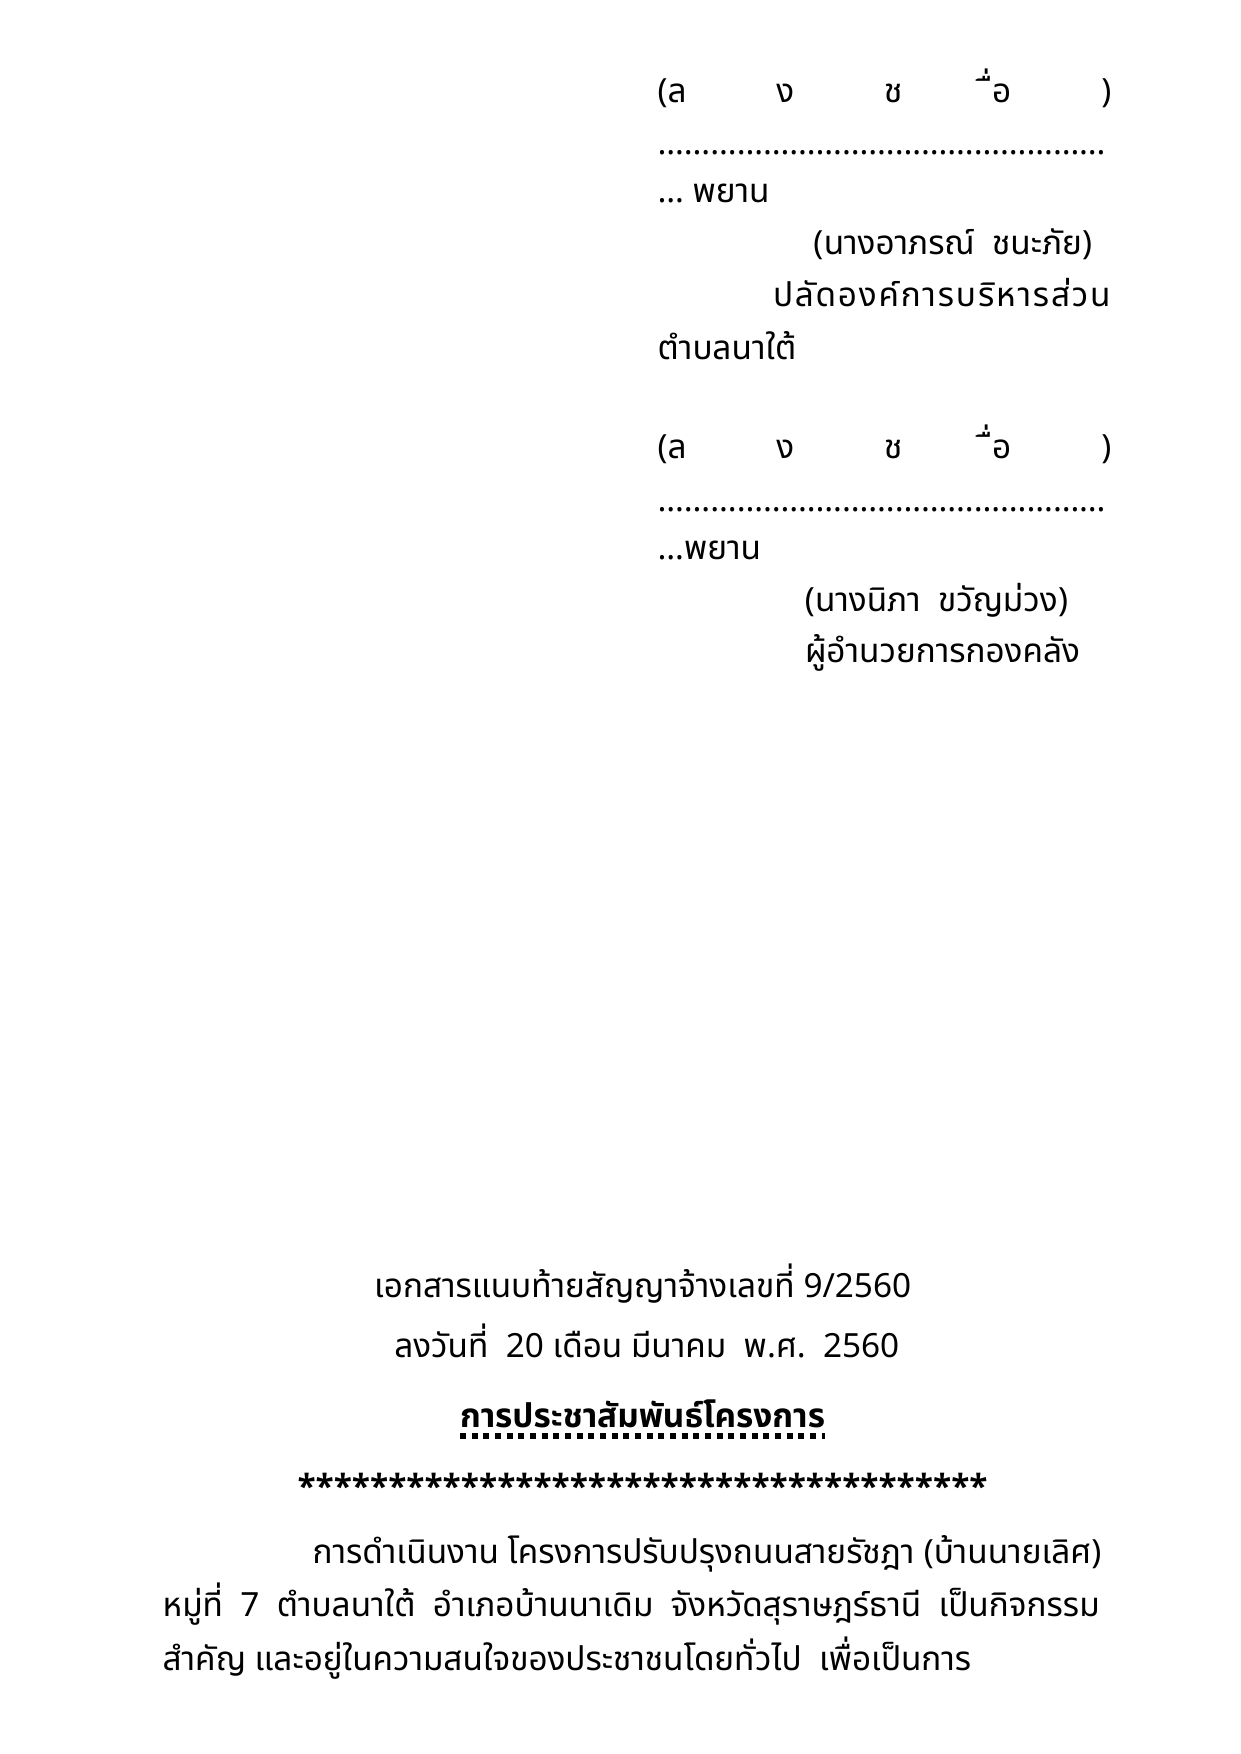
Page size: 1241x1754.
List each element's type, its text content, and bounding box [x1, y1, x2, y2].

table_cell (นางอาภรณ์ ชนะภัย) [646, 219, 1122, 271]
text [162, 1527, 1122, 1685]
table_cell ผู้อำนวยการกองคลัง [646, 628, 1122, 679]
table_cell (ลงชื่อ) ……………………………………………… พยาน [646, 19, 1122, 219]
table_cell (นางนิภา ขวัญม่วง) [646, 576, 1122, 627]
text ลงวันที่ 20 เดือน มีนาคม พ.ศ. 2560 [162, 1322, 1122, 1373]
text เอกสารแนบท้ายสัญญาจ้างเลขที่ 9/2560 [162, 1262, 1122, 1313]
text การประชาสัมพันธ์โครงการ [162, 1392, 1122, 1443]
text ************************************** [162, 1463, 1122, 1508]
table_cell (ลงชื่อ) ………………………………………………พยาน [646, 375, 1122, 576]
table_cell ปลัดองค์การบริหารส่วนตำบลนาใต้ [646, 271, 1122, 375]
